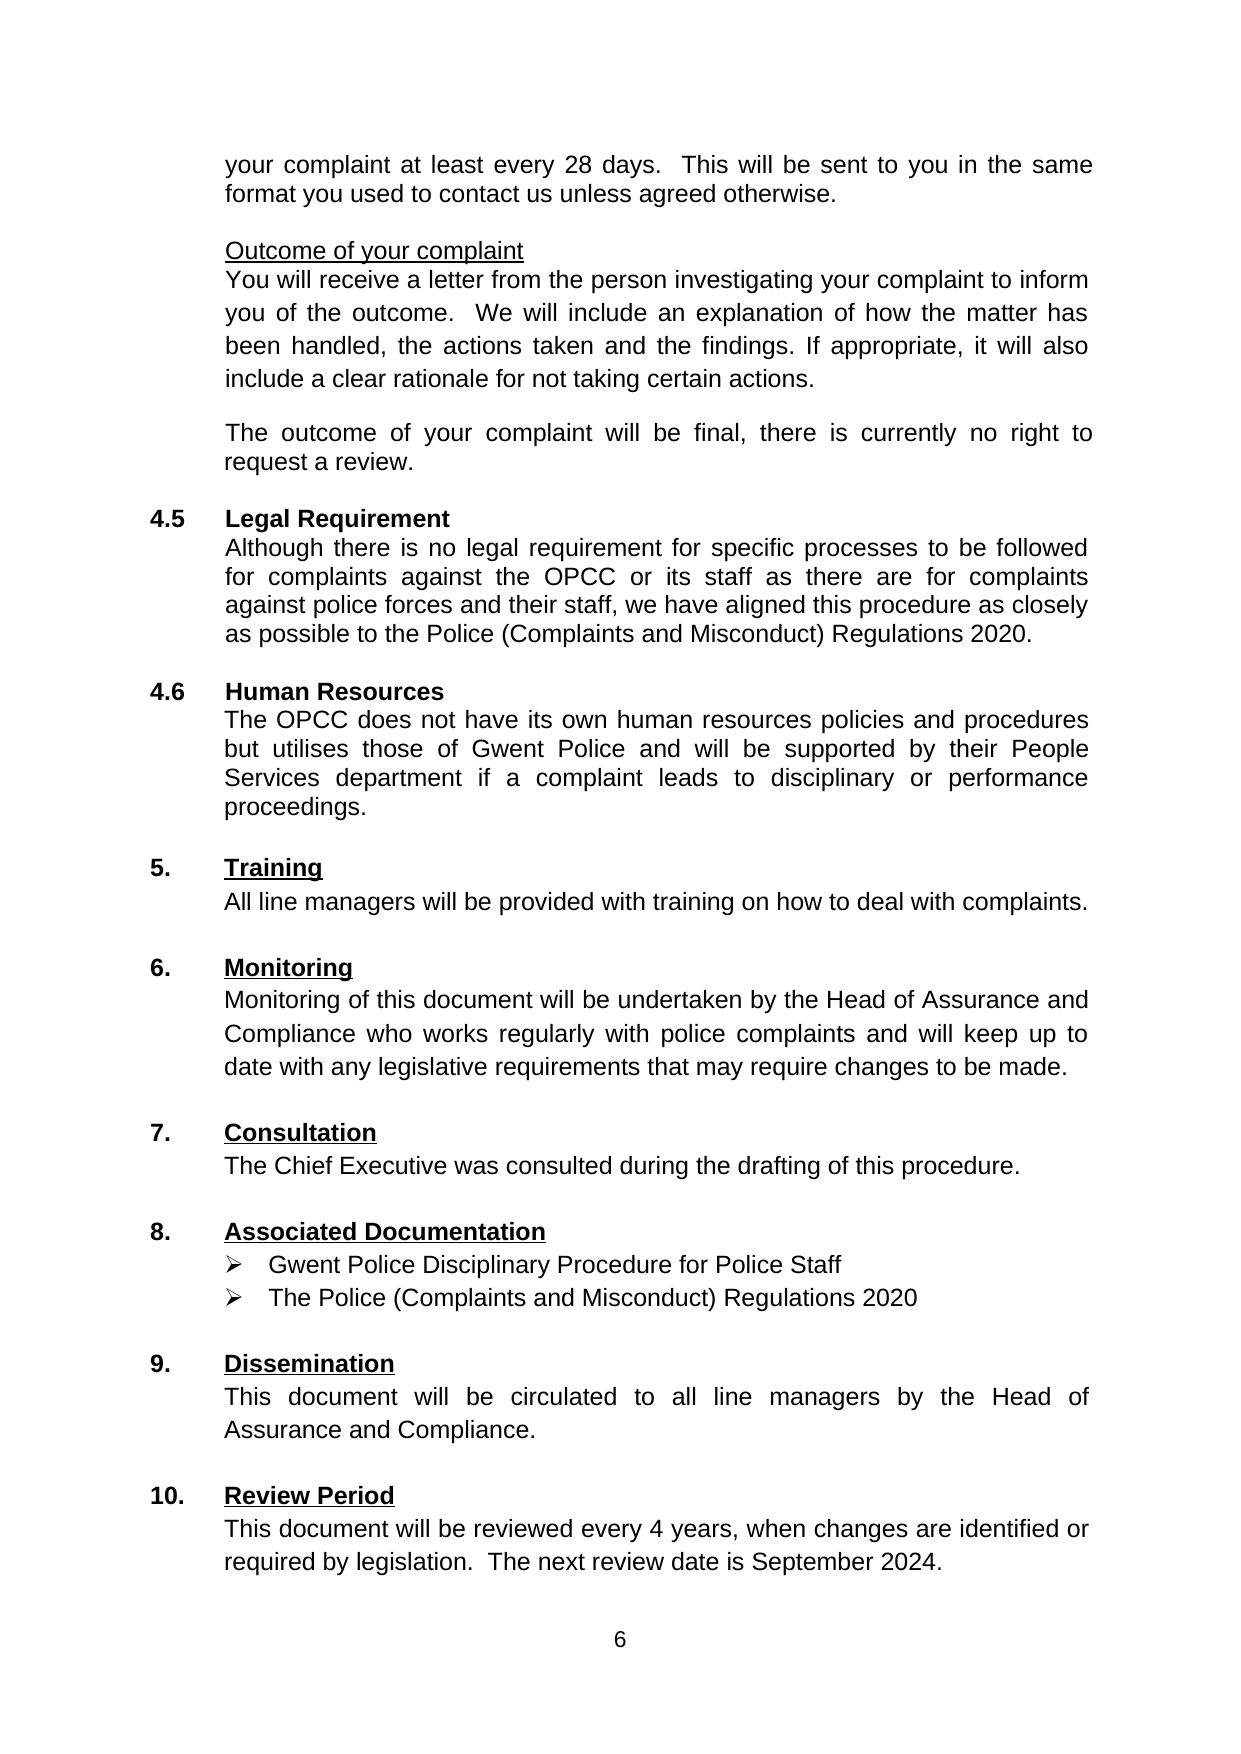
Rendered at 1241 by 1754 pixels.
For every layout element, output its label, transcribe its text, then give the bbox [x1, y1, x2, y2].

text 4.5 Legal Requirement [150, 504, 1090, 533]
list Gwent Police Disciplinary Procedure for Police Staff [224, 1250, 1090, 1278]
list Review Period [150, 1481, 1090, 1510]
list The Chief Executive was consulted during the drafting of this procedure. [224, 1151, 1090, 1179]
list Monitoring [150, 952, 1090, 981]
list This document will be reviewed every 4 years, when changes are identified or required by legislation. The next review date is September 2024. [224, 1514, 1090, 1576]
text The OPCC does not have its own human resources policies and procedures but utilises those of Gwent Police and will be supported by their People Services department if a complaint leads to disciplinary or performance proceedings. [224, 705, 1090, 820]
list This document will be circulated to all line managers by the Head of Assurance and Compliance. [224, 1382, 1090, 1444]
list The Police (Complaints and Misconduct) Regulations 2020 [224, 1283, 1090, 1312]
list Training [150, 853, 1090, 882]
list Associated Documentation [150, 1217, 1090, 1245]
list All line managers will be provided with training on how to deal with complaints. [224, 886, 1090, 915]
text Outcome of your complaint [225, 236, 1139, 265]
text You will receive a letter from the person investigating your complaint to inform you of the outcome. We will include an explanation of how the matter has been handled, the actions taken and the findings. If appropriate, it will also include a clear rationale for not taking certain actions. [225, 265, 1090, 393]
text Although there is no legal requirement for specific processes to be followed for complaints against the OPCC or its staff as there are for complaints against police forces and their staff, we have aligned this procedure as closely as possible to the Police (Complaints and Misconduct) Regulations 2020. [225, 533, 1090, 648]
list Monitoring of this document will be undertaken by the Head of Assurance and Compliance who works regularly with police complaints and will keep up to date with any legislative requirements that may require changes to be made. [224, 986, 1090, 1080]
list Consultation [150, 1118, 1090, 1146]
text 4.6 Human Resources [150, 677, 1090, 705]
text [225, 150, 1095, 207]
list Dissemination [150, 1349, 1090, 1378]
text The outcome of your complaint will be final, there is currently no right to request a review. [224, 418, 1095, 475]
